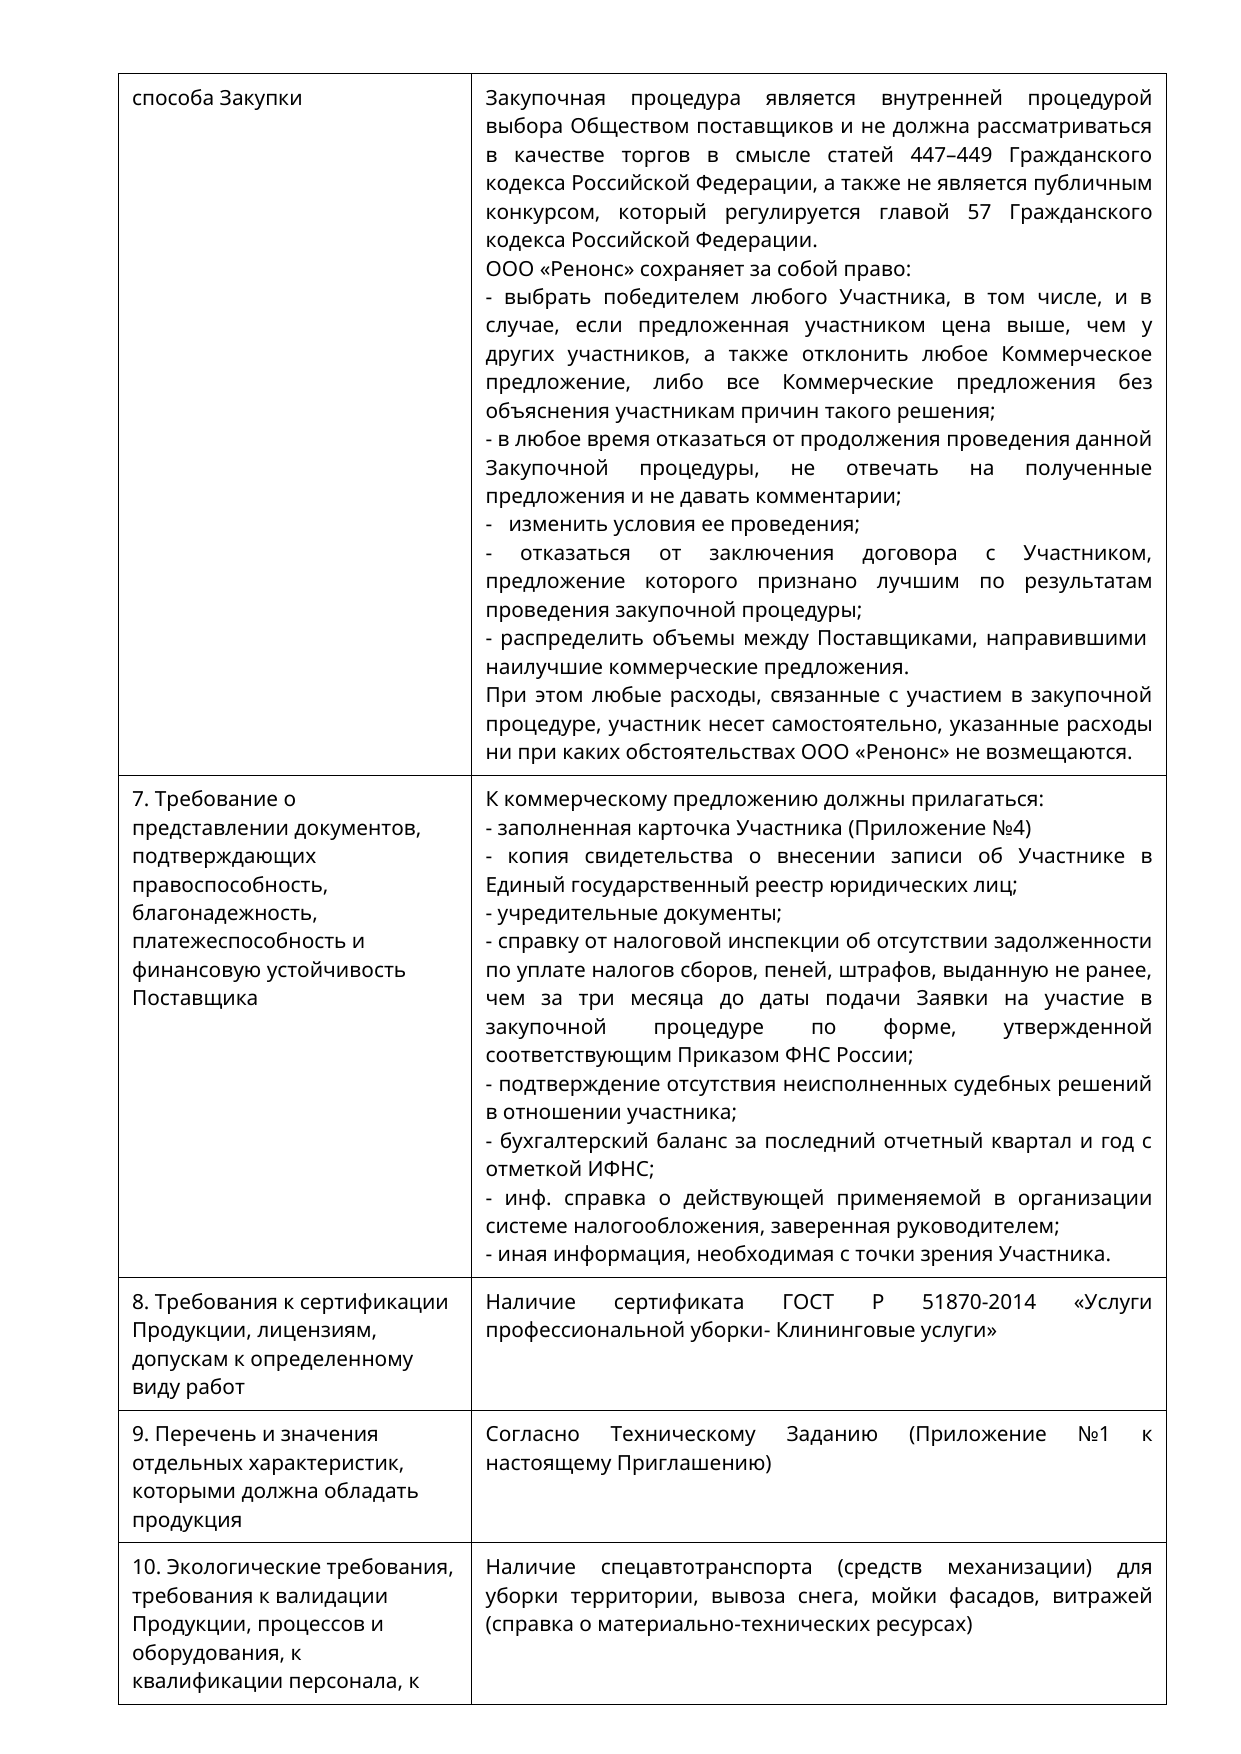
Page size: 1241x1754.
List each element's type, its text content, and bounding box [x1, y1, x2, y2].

table_cell 7. Требование о представлении документов, подтверждающих правоспособность, благонадежность, платежеспособность и финансовую устойчивость Поставщика [119, 776, 471, 1277]
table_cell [472, 74, 1166, 774]
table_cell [472, 1543, 1166, 1703]
table_cell Наличие сертификата ГОСТ Р 51870-2014 «Услуги профессиональной уборки- Клининговые услуги» [472, 1278, 1166, 1409]
table_cell Согласно Техническому Заданию (Приложение №1 к настоящему Приглашению) [472, 1411, 1166, 1542]
table_cell 8. Требования к сертификации Продукции, лицензиям, допускам к определенному виду работ [119, 1278, 471, 1409]
table_cell К коммерческому предложению должны прилагаться: - заполненная карточка Участника (Приложение №4) - копия свидетельства о внесении записи об Участнике в Единый государственный реестр юридических лиц; - учредительные документы; - справку от налоговой инспекции об отсутствии задолженности по уплате налогов сборов, пеней, штрафов, выданную не ранее, чем за три месяца до даты подачи Заявки на участие в закупочной процедуре по форме, утвержденной соответствующим Приказом ФНС России; - подтверждение отсутствия неисполненных судебных решений в отношении участника; - бухгалтерский баланс за последний отчетный квартал и год с отметкой ИФНС; - инф. справка о действующей применяемой в организации системе налогообложения, заверенная руководителем; - иная информация, необходимая с точки зрения Участника. [472, 776, 1166, 1277]
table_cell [119, 1543, 471, 1703]
table_cell 9. Перечень и значения отдельных характеристик, которыми должна обладать продукция [119, 1411, 471, 1542]
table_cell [119, 74, 471, 774]
